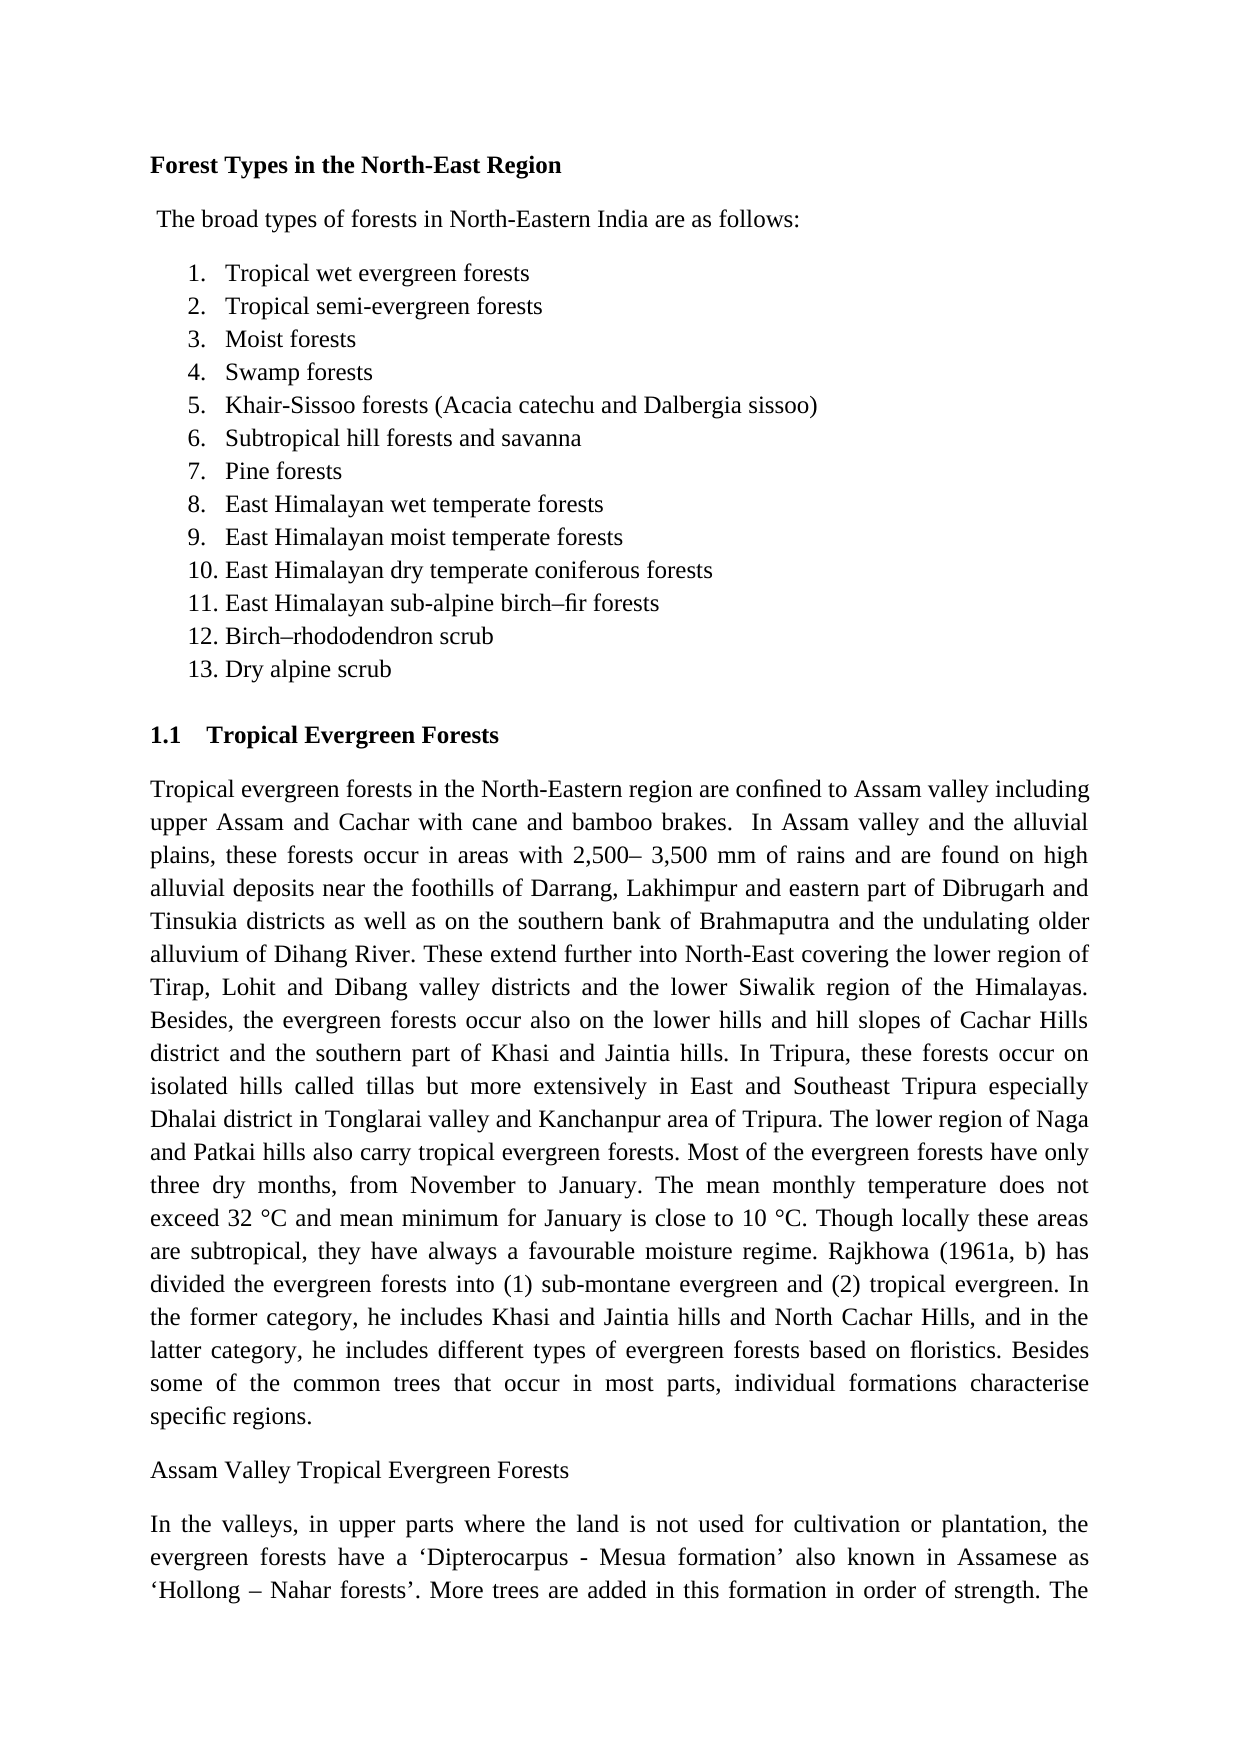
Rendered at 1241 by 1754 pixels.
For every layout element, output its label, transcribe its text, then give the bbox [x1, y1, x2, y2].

list Tropical Evergreen Forests [150, 720, 1090, 749]
list Dry alpine scrub [187, 654, 1090, 683]
text The broad types of forests in North-Eastern India are as follows: [150, 204, 1090, 233]
list Moist forests [187, 324, 1090, 352]
text Assam Valley Tropical Evergreen Forests [150, 1455, 1090, 1484]
text Tropical evergreen forests in the North-Eastern region are conﬁned to Assam valley including upper Assam and Cachar with cane and bamboo brakes. In Assam valley and the alluvial plains, these forests occur in areas with 2,500– 3,500 mm of rains and are found on high alluvial deposits near the foothills of Darrang, Lakhimpur and eastern part of Dibrugarh and Tinsukia districts as well as on the southern bank of Brahmaputra and the undulating older alluvium of Dihang River. These extend further into North-East covering the lower region of Tirap, Lohit and Dibang valley districts and the lower Siwalik region of the Himalayas. Besides, the evergreen forests occur also on the lower hills and hill slopes of Cachar Hills district and the southern part of Khasi and Jaintia hills. In Tripura, these forests occur on isolated hills called tillas but more extensively in East and Southeast Tripura especially Dhalai district in Tonglarai valley and Kanchanpur area of Tripura. The lower region of Naga and Patkai hills also carry tropical evergreen forests. Most of the evergreen forests have only three dry months, from November to January. The mean monthly temperature does not exceed 32 °C and mean minimum for January is close to 10 °C. Though locally these areas are subtropical, they have always a favourable moisture regime. Rajkhowa (1961a, b) has divided the evergreen forests into (1) sub-montane evergreen and (2) tropical evergreen. In the former category, he includes Khasi and Jaintia hills and North Cachar Hills, and in the latter category, he includes different types of evergreen forests based on ﬂoristics. Besides some of the common trees that occur in most parts, individual formations characterise speciﬁc regions. [150, 774, 1090, 1430]
list Subtropical hill forests and savanna [187, 423, 1090, 452]
list Birch–rhododendron scrub [187, 621, 1090, 650]
list Pine forests [187, 456, 1090, 484]
text Forest Types in the North-East Region [150, 150, 1090, 179]
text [150, 1509, 1090, 1604]
list Tropical semi-evergreen forests [187, 291, 1090, 319]
list Khair-Sissoo forests (Acacia catechu and Dalbergia sissoo) [187, 390, 1090, 418]
list Tropical wet evergreen forests [187, 258, 1090, 286]
list East Himalayan wet temperate forests [187, 489, 1090, 518]
list East Himalayan sub-alpine birch–ﬁr forests [187, 588, 1090, 617]
list Swamp forests [187, 357, 1090, 386]
list East Himalayan moist temperate forests [187, 522, 1090, 551]
list East Himalayan dry temperate coniferous forests [187, 555, 1090, 584]
